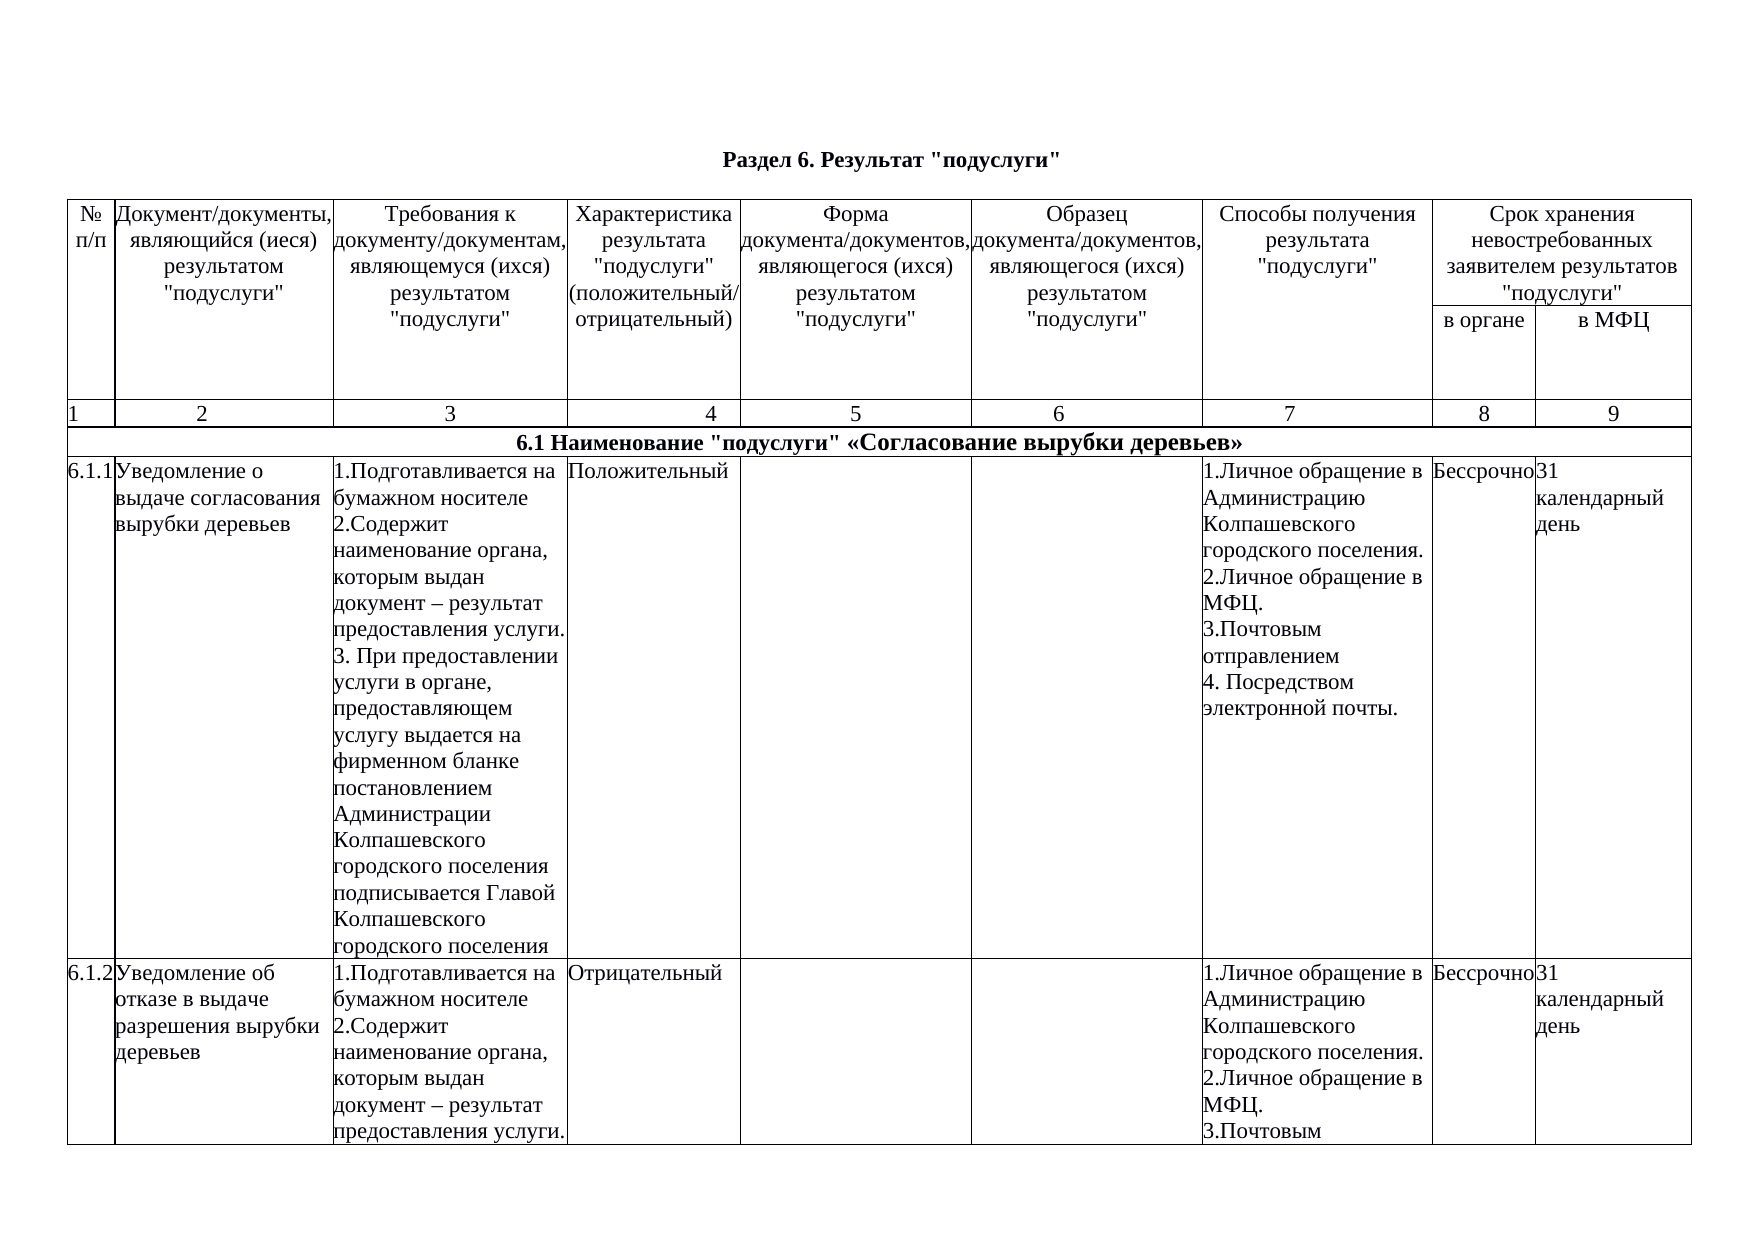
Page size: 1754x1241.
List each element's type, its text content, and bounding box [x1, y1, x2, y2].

table_header Способы получения результата "подуслуги" [1203, 200, 1432, 399]
table_cell 31 календарный день [1536, 457, 1691, 958]
table_cell Бессрочно [1433, 959, 1535, 1143]
table_header Форма документа/документов, являющегося (ихся) результатом "подуслуги" [741, 200, 971, 399]
table_cell 2 [116, 400, 333, 426]
table_cell 4 [568, 400, 740, 426]
table_cell 6.1.1 [68, 457, 114, 958]
table_cell в МФЦ [1536, 306, 1691, 399]
table_cell Бессрочно [1433, 457, 1535, 958]
table_cell 7 [1203, 400, 1432, 426]
table_cell 9 [1536, 400, 1691, 426]
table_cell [1203, 959, 1432, 1143]
table_cell [741, 457, 971, 958]
table_cell 5 [741, 400, 971, 426]
table_cell Положительный [568, 457, 740, 958]
table_cell 1.Подготавливается на бумажном носителе 2.Содержит наименование органа, которым выдан документ – результат предоставления услуги. 3. При предоставлении услуги в органе, предоставляющем услугу выдается на фирменном бланке постановлением Администрации Колпашевского городского поселения подписывается Главой Колпашевского городского поселения [334, 457, 567, 958]
table_cell [972, 959, 1202, 1143]
table_cell Отрицательный [568, 959, 740, 1143]
table_header Требования к документу/документам, являющемуся (ихся) результатом "подуслуги" [334, 200, 567, 399]
table_cell 31 календарный день [1536, 959, 1691, 1143]
table_cell 6.1 Наименование "подуслуги" «Согласование вырубки деревьев» [68, 428, 1691, 456]
table_header № п/п [68, 200, 114, 399]
table_header Срок хранения невостребованных заявителем результатов "подуслуги" [1433, 200, 1691, 305]
table_cell 3 [334, 400, 567, 426]
table_cell Уведомление о выдаче согласования вырубки деревьев [116, 457, 333, 958]
table_cell 6.1.2 [68, 959, 114, 1143]
table_cell 1 [68, 400, 114, 426]
text Раздел 6. Результат "подуслуги" [118, 146, 1665, 172]
table_header Образец документа/документов, являющегося (ихся) результатом "подуслуги" [972, 200, 1202, 399]
table_cell 6 [972, 400, 1202, 426]
table_cell [741, 959, 971, 1143]
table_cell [334, 959, 567, 1143]
table_cell 8 [1433, 400, 1535, 426]
table_header Документ/документы, являющийся (иеся) результатом "подуслуги" [116, 200, 333, 399]
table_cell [116, 959, 333, 1143]
table_cell [972, 457, 1202, 958]
table_header Характеристика результата "подуслуги" (положительный/ отрицательный) [568, 200, 740, 399]
table_cell в органе [1433, 306, 1535, 399]
